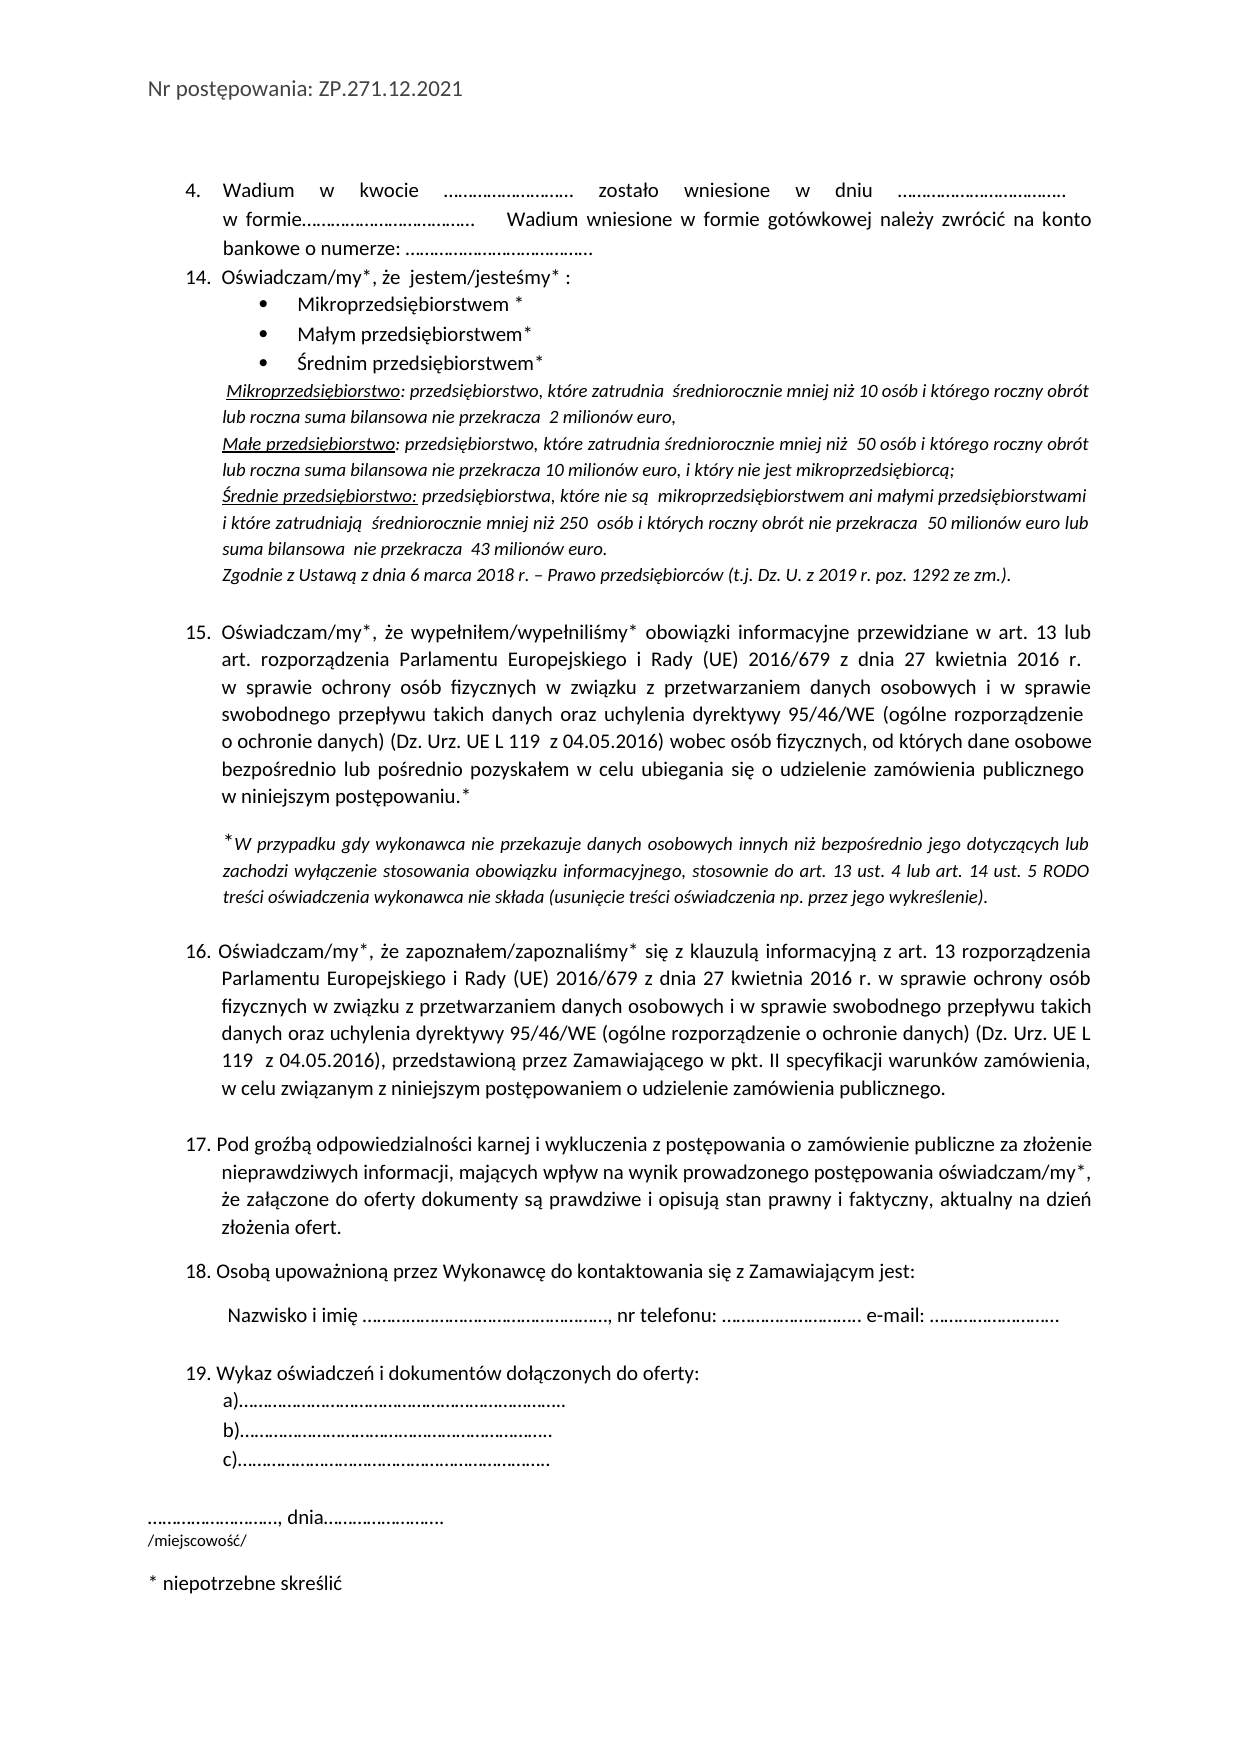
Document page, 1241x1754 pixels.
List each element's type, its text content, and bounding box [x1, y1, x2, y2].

text ………………………, dnia……………………. [148, 1504, 1093, 1530]
list Mikroprzedsiębiorstwem * [259, 292, 1093, 317]
text 18. Osobą upoważnioną przez Wykonawcę do kontaktowania się z Zamawiającym jest: [185, 1258, 1093, 1283]
list Wadium w kwocie ……………………… zostało wniesione w dniu …………………………….. w formie……………………………… Wadium wniesione w formie gotówkowej należy zwrócić na konto bankowe o numerze: ………………………………… [185, 177, 1093, 261]
text Zgodnie z Ustawą z dnia 6 marca 2018 r. – Prawo przedsiębiorców (t.j. Dz. U. z 2019 r. poz. 1292 ze zm.). [222, 564, 1093, 587]
text 19. Wykaz oświadczeń i dokumentów dołączonych do oferty: [185, 1360, 1093, 1386]
list Średnim przedsiębiorstwem* [259, 350, 1093, 375]
text Mikroprzedsiębiorstwo: przedsiębiorstwo, które zatrudnia średniorocznie mniej niż 10 osób i którego roczny obrót lub roczna suma bilansowa nie przekracza 2 milionów euro, [222, 379, 1093, 428]
text 16. Oświadczam/my*, że zapoznałem/zapoznaliśmy* się z klauzulą informacyjną z art. 13 rozporządzenia Parlamentu Europejskiego i Rady (UE) 2016/679 z dnia 27 kwietnia 2016 r. w sprawie ochrony osób fizycznych w związku z przetwarzaniem danych osobowych i w sprawie swobodnego przepływu takich danych oraz uchylenia dyrektywy 95/46/WE (ogólne rozporządzenie o ochronie danych) (Dz. Urz. UE L 119 z 04.05.2016), przedstawioną przez Zamawiającego w pkt. II specyfikacji warunków zamówienia, w celu związanym z niniejszym postępowaniem o udzielenie zamówienia publicznego. [185, 938, 1093, 1101]
text *W przypadku gdy wykonawca nie przekazuje danych osobowych innych niż bezpośrednio jego dotyczących lub zachodzi wyłączenie stosowania obowiązku informacyjnego, stosownie do art. 13 ust. 4 lub art. 14 ust. 5 RODO treści oświadczenia wykonawca nie składa (usunięcie treści oświadczenia np. przez jego wykreślenie). [223, 828, 1093, 908]
text a)………………………………………………………….. [223, 1388, 1093, 1413]
text b)……………………………………………………….. [223, 1417, 1093, 1442]
text 15. Oświadczam/my*, że wypełniłem/wypełniliśmy* obowiązki informacyjne przewidziane w art. 13 lub art. rozporządzenia Parlamentu Europejskiego i Rady (UE) 2016/679 z dnia 27 kwietnia 2016 r. w sprawie ochrony osób fizycznych w związku z przetwarzaniem danych osobowych i w sprawie swobodnego przepływu takich danych oraz uchylenia dyrektywy 95/46/WE (ogólne rozporządzenie o ochronie danych) (Dz. Urz. UE L 119 z 04.05.2016) wobec osób fizycznych, od których dane osobowe bezpośrednio lub pośrednio pozyskałem w celu ubiegania się o udzielenie zamówienia publicznego w niniejszym postępowaniu.* [185, 619, 1093, 809]
text /miejscowość/ [148, 1530, 1093, 1550]
text Małe przedsiębiorstwo: przedsiębiorstwo, które zatrudnia średniorocznie mniej niż 50 osób i którego roczny obrót lub roczna suma bilansowa nie przekracza 10 milionów euro, i który nie jest mikroprzedsiębiorcą; [222, 432, 1093, 481]
list Małym przedsiębiorstwem* [259, 321, 1093, 346]
text 14. Oświadczam/my*, że jestem/jesteśmy* : [185, 264, 1093, 290]
text c)……………………………………………………….. [223, 1446, 1093, 1471]
text * niepotrzebne skreślić [148, 1570, 1093, 1596]
text Nazwisko i imię ……………………………………………, nr telefonu: ……………………….. e-mail: ……………………… [223, 1302, 1093, 1327]
text Średnie przedsiębiorstwo: przedsiębiorstwa, które nie są mikroprzedsiębiorstwem ani małymi przedsiębiorstwami i które zatrudniają średniorocznie mniej niż 250 osób i których roczny obrót nie przekracza 50 milionów euro lub suma bilansowa nie przekracza 43 milionów euro. [222, 484, 1093, 560]
text 17. Pod groźbą odpowiedzialności karnej i wykluczenia z postępowania o zamówienie publiczne za złożenie nieprawdziwych informacji, mających wpływ na wynik prowadzonego postępowania oświadczam/my*, że załączone do oferty dokumenty są prawdziwe i opisują stan prawny i faktyczny, aktualny na dzień złożenia ofert. [185, 1132, 1093, 1239]
